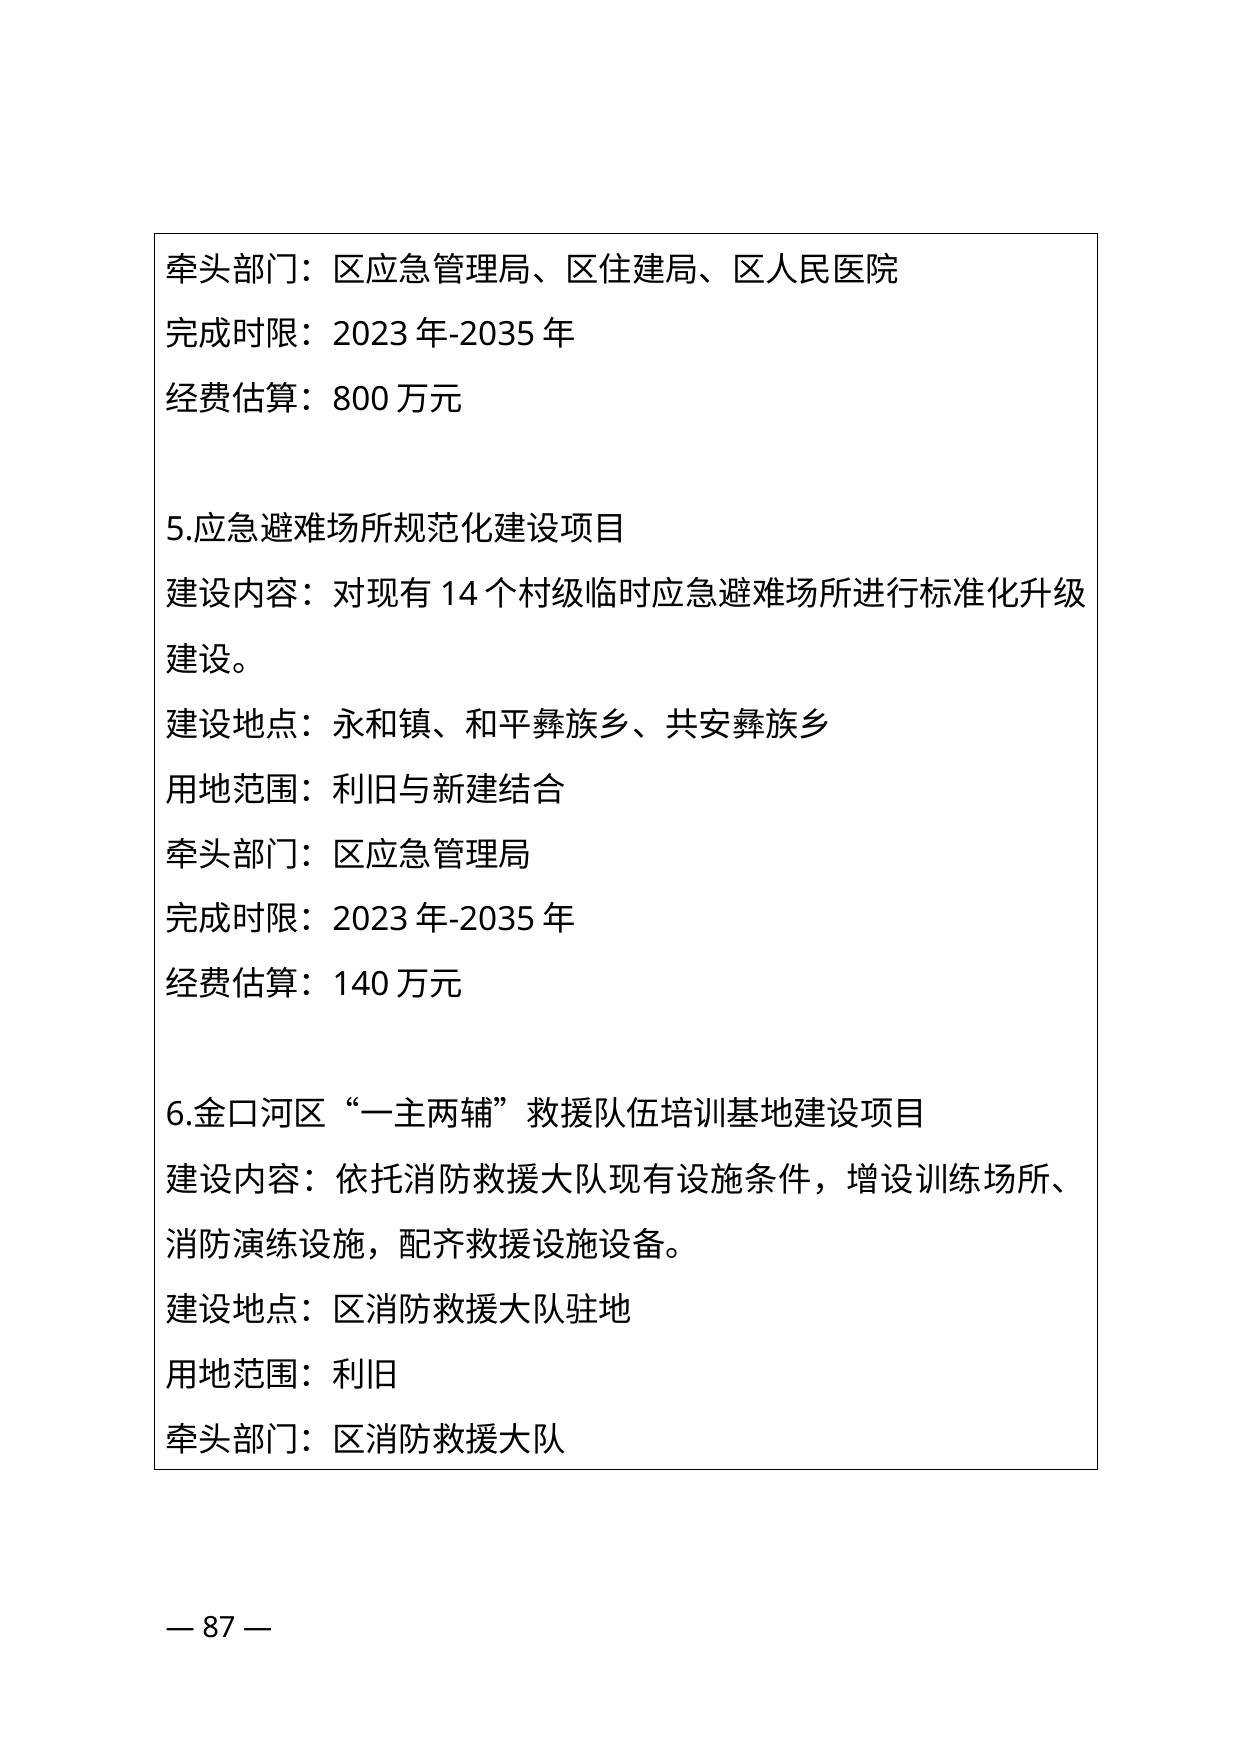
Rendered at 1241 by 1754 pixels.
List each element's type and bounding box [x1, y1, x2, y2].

table_header [155, 234, 1097, 1469]
